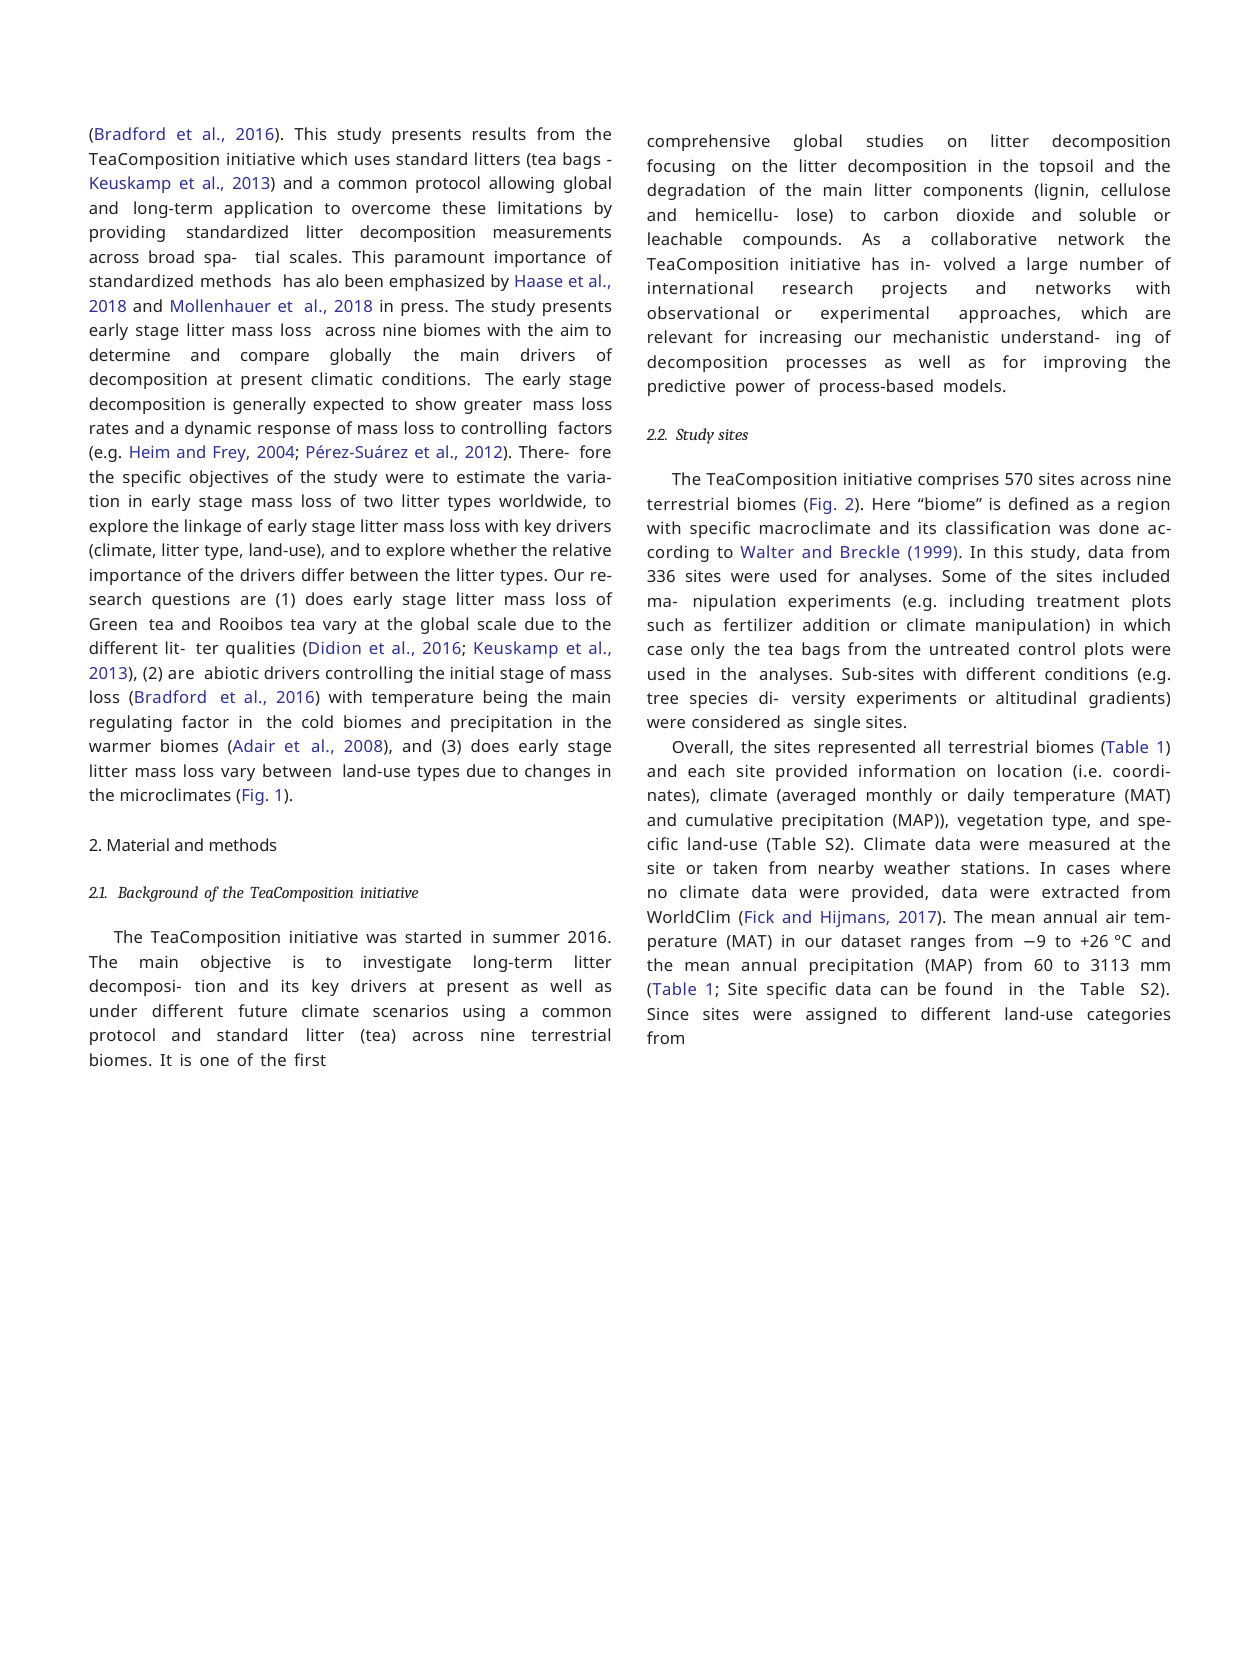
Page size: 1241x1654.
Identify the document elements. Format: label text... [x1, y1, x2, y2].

text (Bradford et al., 2016). This study presents results from the TeaComposition initiative which uses standard litters (tea bags - Keuskamp et al., 2013) and a common protocol allowing global and long-term application to overcome these limitations by providing standardized litter decomposition measurements across broad spa- tial scales. This paramount importance of standardized methods has alo been emphasized by Haase et al., 2018 and Mollenhauer et al., 2018 in press. The study presents early stage litter mass loss across nine biomes with the aim to determine and compare globally the main drivers of decomposition at present climatic conditions. The early stage decomposition is generally expected to show greater mass loss rates and a dynamic response of mass loss to controlling factors (e.g. Heim and Frey, 2004; Pérez-Suárez et al., 2012). There- fore the speciﬁc objectives of the study were to estimate the varia- tion in early stage mass loss of two litter types worldwide, to explore the linkage of early stage litter mass loss with key drivers (climate, litter type, land-use), and to explore whether the relative importance of the drivers differ between the litter types. Our re- search questions are (1) does early stage litter mass loss of Green tea and Rooibos tea vary at the global scale due to the different lit- ter qualities (Didion et al., 2016; Keuskamp et al., 2013), (2) are abiotic drivers controlling the initial stage of mass loss (Bradford et al., 2016) with temperature being the main regulating factor in the cold biomes and precipitation in the warmer biomes (Adair et al., 2008), and (3) does early stage litter mass loss vary between land-use types due to changes in the microclimates (Fig. 1). [88, 123, 612, 807]
list Material and methods [88, 834, 612, 857]
list Background of the TeaComposition initiative [88, 884, 612, 903]
text The TeaComposition initiative was started in summer 2016. The main objective is to investigate long-term litter decomposi- tion and its key drivers at present as well as under different future climate scenarios using a common protocol and standard litter (tea) across nine terrestrial biomes. It is one of the ﬁrst [88, 926, 612, 1071]
text Overall, the sites represented all terrestrial biomes (Table 1) and each site provided information on location (i.e. coordi- nates), climate (averaged monthly or daily temperature (MAT) and cumulative precipitation (MAP)), vegetation type, and spe- ciﬁc land-use (Table S2). Climate data were measured at the site or taken from nearby weather stations. In cases where no climate data were provided, data were extracted from WorldClim (Fick and Hijmans, 2017). The mean annual air tem- perature (MAT) in our dataset ranges from −9 to +26 °C and the mean annual precipitation (MAP) from 60 to 3113 mm (Table 1; Site speciﬁc data can be found in the Table S2). Since sites were assigned to different land-use categories from [647, 735, 1171, 1049]
list Study sites [647, 426, 1182, 445]
text comprehensive global studies on litter decomposition focusing on the litter decomposition in the topsoil and the degradation of the main litter components (lignin, cellulose and hemicellu- lose) to carbon dioxide and soluble or leachable compounds. As a collaborative network the TeaComposition initiative has in- volved a large number of international research projects and networks with observational or experimental approaches, which are relevant for increasing our mechanistic understand- ing of decomposition processes as well as for improving the predictive power of process-based models. [647, 130, 1171, 398]
text The TeaComposition initiative comprises 570 sites across nine terrestrial biomes (Fig. 2). Here “biome” is deﬁned as a region with speciﬁc macroclimate and its classiﬁcation was done ac- cording to Walter and Breckle (1999). In this study, data from 336 sites were used for analyses. Some of the sites included ma- nipulation experiments (e.g. including treatment plots such as fertilizer addition or climate manipulation) in which case only the tea bags from the untreated control plots were used in the analyses. Sub-sites with different conditions (e.g. tree species di- versity experiments or altitudinal gradients) were considered as single sites. [647, 468, 1171, 733]
